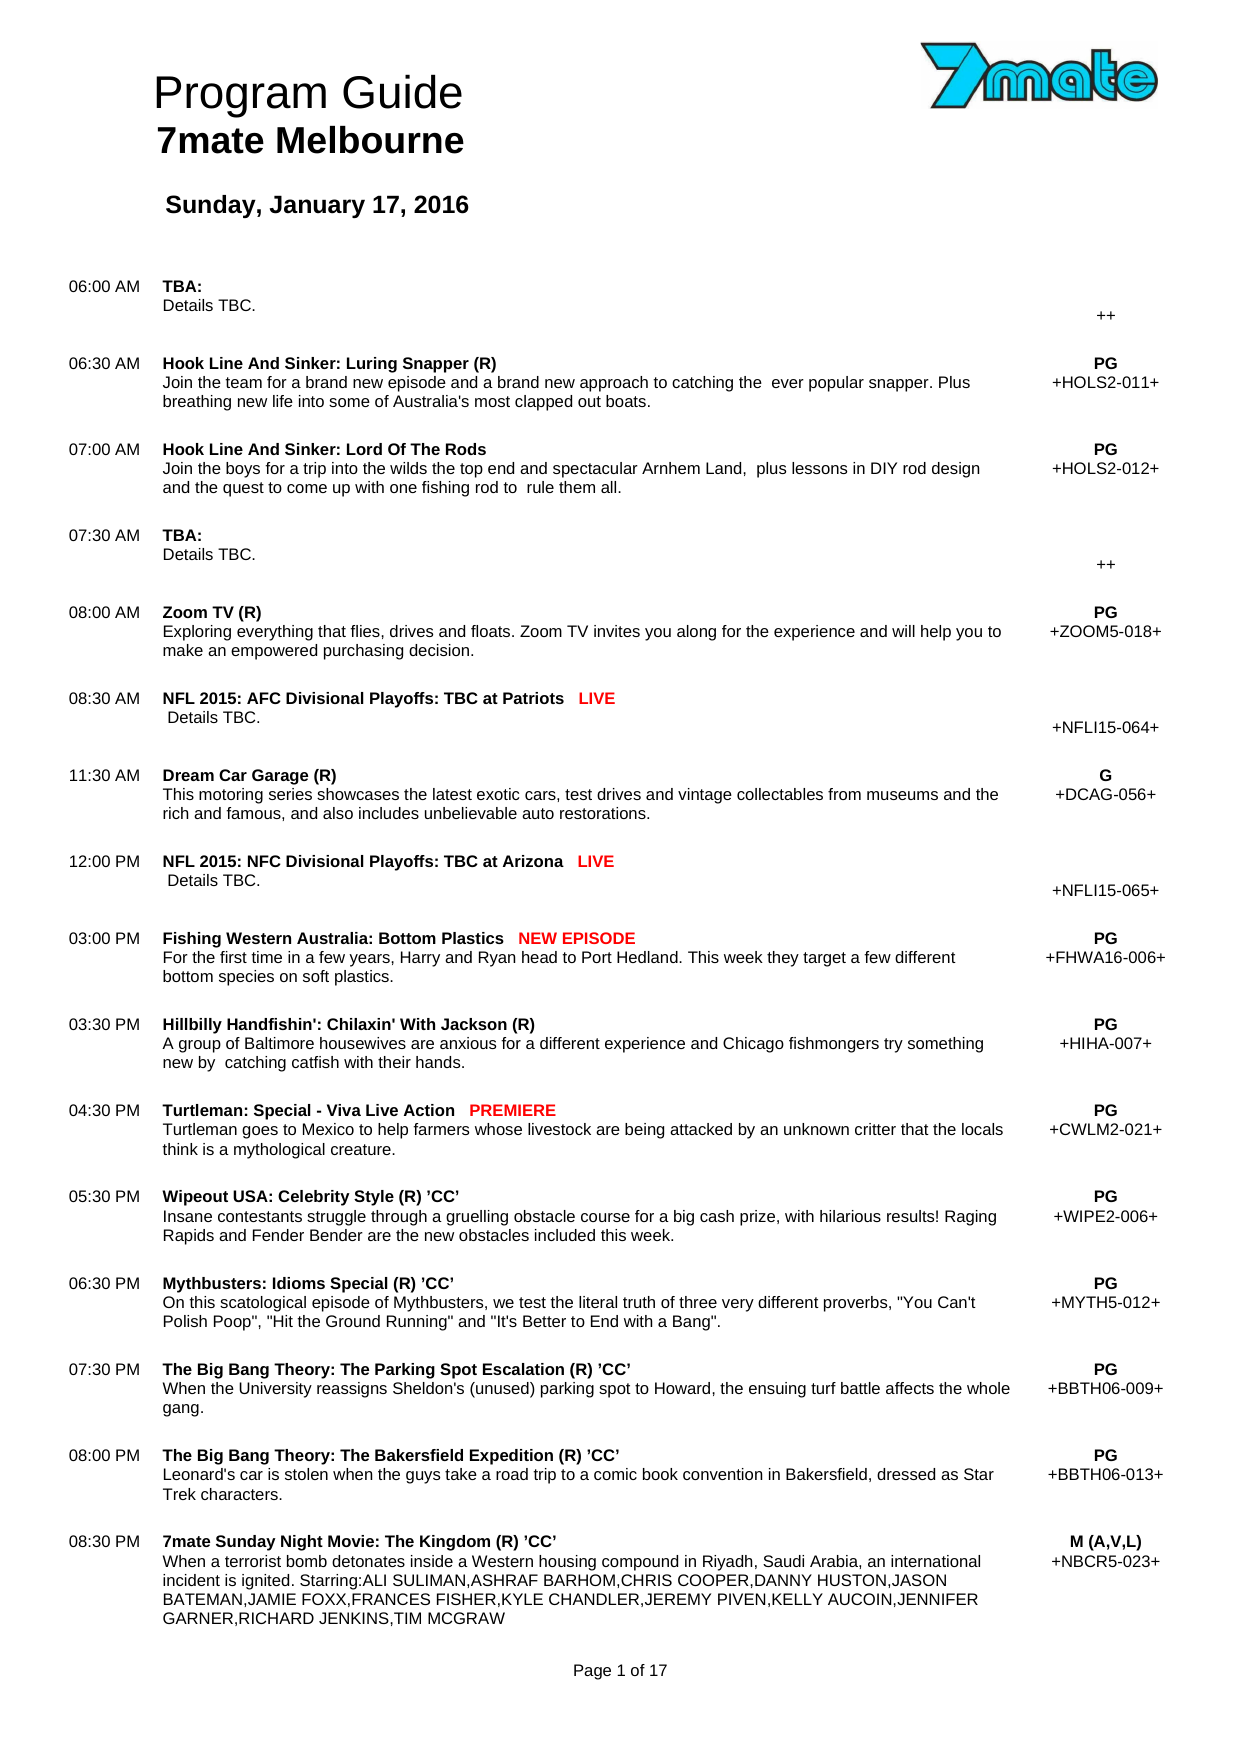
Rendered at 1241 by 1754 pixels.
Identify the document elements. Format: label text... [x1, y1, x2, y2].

table_header PG +CWLM2-021+ [1022, 1101, 1189, 1158]
table_header NFL 2015: NFC Divisional Playoffs: TBC at Arizona LIVE Details TBC. [151, 852, 1022, 900]
table_header 04:30 PM [51, 1101, 151, 1158]
table_header The Big Bang Theory: The Parking Spot Escalation (R) ’CC’ When the University reassigns Sheldon's (unused) parking spot to Howard, the ensuing turf battle affects the whole gang. [151, 1360, 1022, 1417]
table_header 08:00 PM [51, 1446, 151, 1503]
table_header 07:30 AM [51, 526, 151, 574]
table_header 07:00 AM [51, 440, 151, 497]
table_header 06:30 AM [51, 354, 151, 411]
table_header 08:00 AM [51, 603, 151, 660]
table_header 06:00 AM [51, 277, 151, 325]
table_header 11:30 AM [51, 766, 151, 823]
table_header Wipeout USA: Celebrity Style (R) ’CC’ Insane contestants struggle through a gruelling obstacle course for a big cash prize, with hilarious results! Raging Rapids and Fender Bender are the new obstacles included this week. [151, 1187, 1022, 1245]
table_header Hillbilly Handfishin': Chilaxin' With Jackson (R) A group of Baltimore housewives are anxious for a different experience and Chicago fishmongers try something new by catching catfish with their hands. [151, 1015, 1022, 1072]
table_header The Big Bang Theory: The Bakersfield Expedition (R) ’CC’ Leonard's car is stolen when the guys take a road trip to a comic book convention in Bakersfield, dressed as Star Trek characters. [151, 1446, 1022, 1503]
table_header TBA: Details TBC. [151, 526, 1022, 574]
table_header 03:30 PM [51, 1015, 151, 1072]
table_header TBA: Details TBC. [151, 277, 1022, 325]
table_header PG +ZOOM5-018+ [1022, 603, 1189, 660]
table_header Hook Line And Sinker: Luring Snapper (R) Join the team for a brand new episode and a brand new approach to catching the ever popular snapper. Plus breathing new life into some of Australia's most clapped out boats. [151, 354, 1022, 411]
table_header 03:00 PM [51, 929, 151, 986]
table_header PG +HOLS2-012+ [1022, 440, 1189, 497]
text Sunday, January 17, 2016 [62, 191, 1178, 219]
table_header 07:30 PM [51, 1360, 151, 1417]
table_header 05:30 PM [51, 1187, 151, 1245]
table_header PG +HOLS2-011+ [1022, 354, 1189, 411]
table_header PG +MYTH5-012+ [1022, 1274, 1189, 1331]
table_header ++ [1022, 526, 1189, 574]
table_header M (A,V,L) +NBCR5-023+ [1022, 1532, 1189, 1628]
table_header Fishing Western Australia: Bottom Plastics NEW EPISODE For the first time in a few years, Harry and Ryan head to Port Hedland. This week they target a few different bottom species on soft plastics. [151, 929, 1022, 986]
table_header Zoom TV (R) Exploring everything that flies, drives and floats. Zoom TV invites you along for the experience and will help you to make an empowered purchasing decision. [151, 603, 1022, 660]
table_header PG +WIPE2-006+ [1022, 1187, 1189, 1245]
picture [920, 41, 1159, 109]
table_header PG +FHWA16-006+ [1022, 929, 1189, 986]
table_header NFL 2015: AFC Divisional Playoffs: TBC at Patriots LIVE Details TBC. [151, 689, 1022, 737]
table_header 08:30 AM [51, 689, 151, 737]
table_header 7mate Sunday Night Movie: The Kingdom (R) ’CC’ When a terrorist bomb detonates inside a Western housing compound in Riyadh, Saudi Arabia, an international incident is ignited. Starring:ALI SULIMAN,ASHRAF BARHOM,CHRIS COOPER,DANNY HUSTON,JASON BATEMAN,JAMIE FOXX,FRANCES FISHER,KYLE CHANDLER,JEREMY PIVEN,KELLY AUCOIN,JENNIFER GARNER,RICHARD JENKINS,TIM MCGRAW [151, 1532, 1022, 1628]
table_header +NFLI15-065+ [1022, 852, 1189, 900]
table_header PG +HIHA-007+ [1022, 1015, 1189, 1072]
table_header Hook Line And Sinker: Lord Of The Rods Join the boys for a trip into the wilds the top end and spectacular Arnhem Land, plus lessons in DIY rod design and the quest to come up with one fishing rod to rule them all. [151, 440, 1022, 497]
table_header 12:00 PM [51, 852, 151, 900]
table_header 08:30 PM [51, 1532, 151, 1628]
table_header G +DCAG-056+ [1022, 766, 1189, 823]
table_header PG +BBTH06-009+ [1022, 1360, 1189, 1417]
table_header Turtleman: Special - Viva Live Action PREMIERE Turtleman goes to Mexico to help farmers whose livestock are being attacked by an unknown critter that the locals think is a mythological creature. [151, 1101, 1022, 1158]
table_header Mythbusters: Idioms Special (R) ’CC’ On this scatological episode of Mythbusters, we test the literal truth of three very different proverbs, "You Can't Polish Poop", "Hit the Ground Running" and "It's Better to End with a Bang". [151, 1274, 1022, 1331]
table_header 06:30 PM [51, 1274, 151, 1331]
table_header ++ [1022, 277, 1189, 325]
table_header PG +BBTH06-013+ [1022, 1446, 1189, 1503]
table_header Dream Car Garage (R) This motoring series showcases the latest exotic cars, test drives and vintage collectables from museums and the rich and famous, and also includes unbelievable auto restorations. [151, 766, 1022, 823]
table_header +NFLI15-064+ [1022, 689, 1189, 737]
